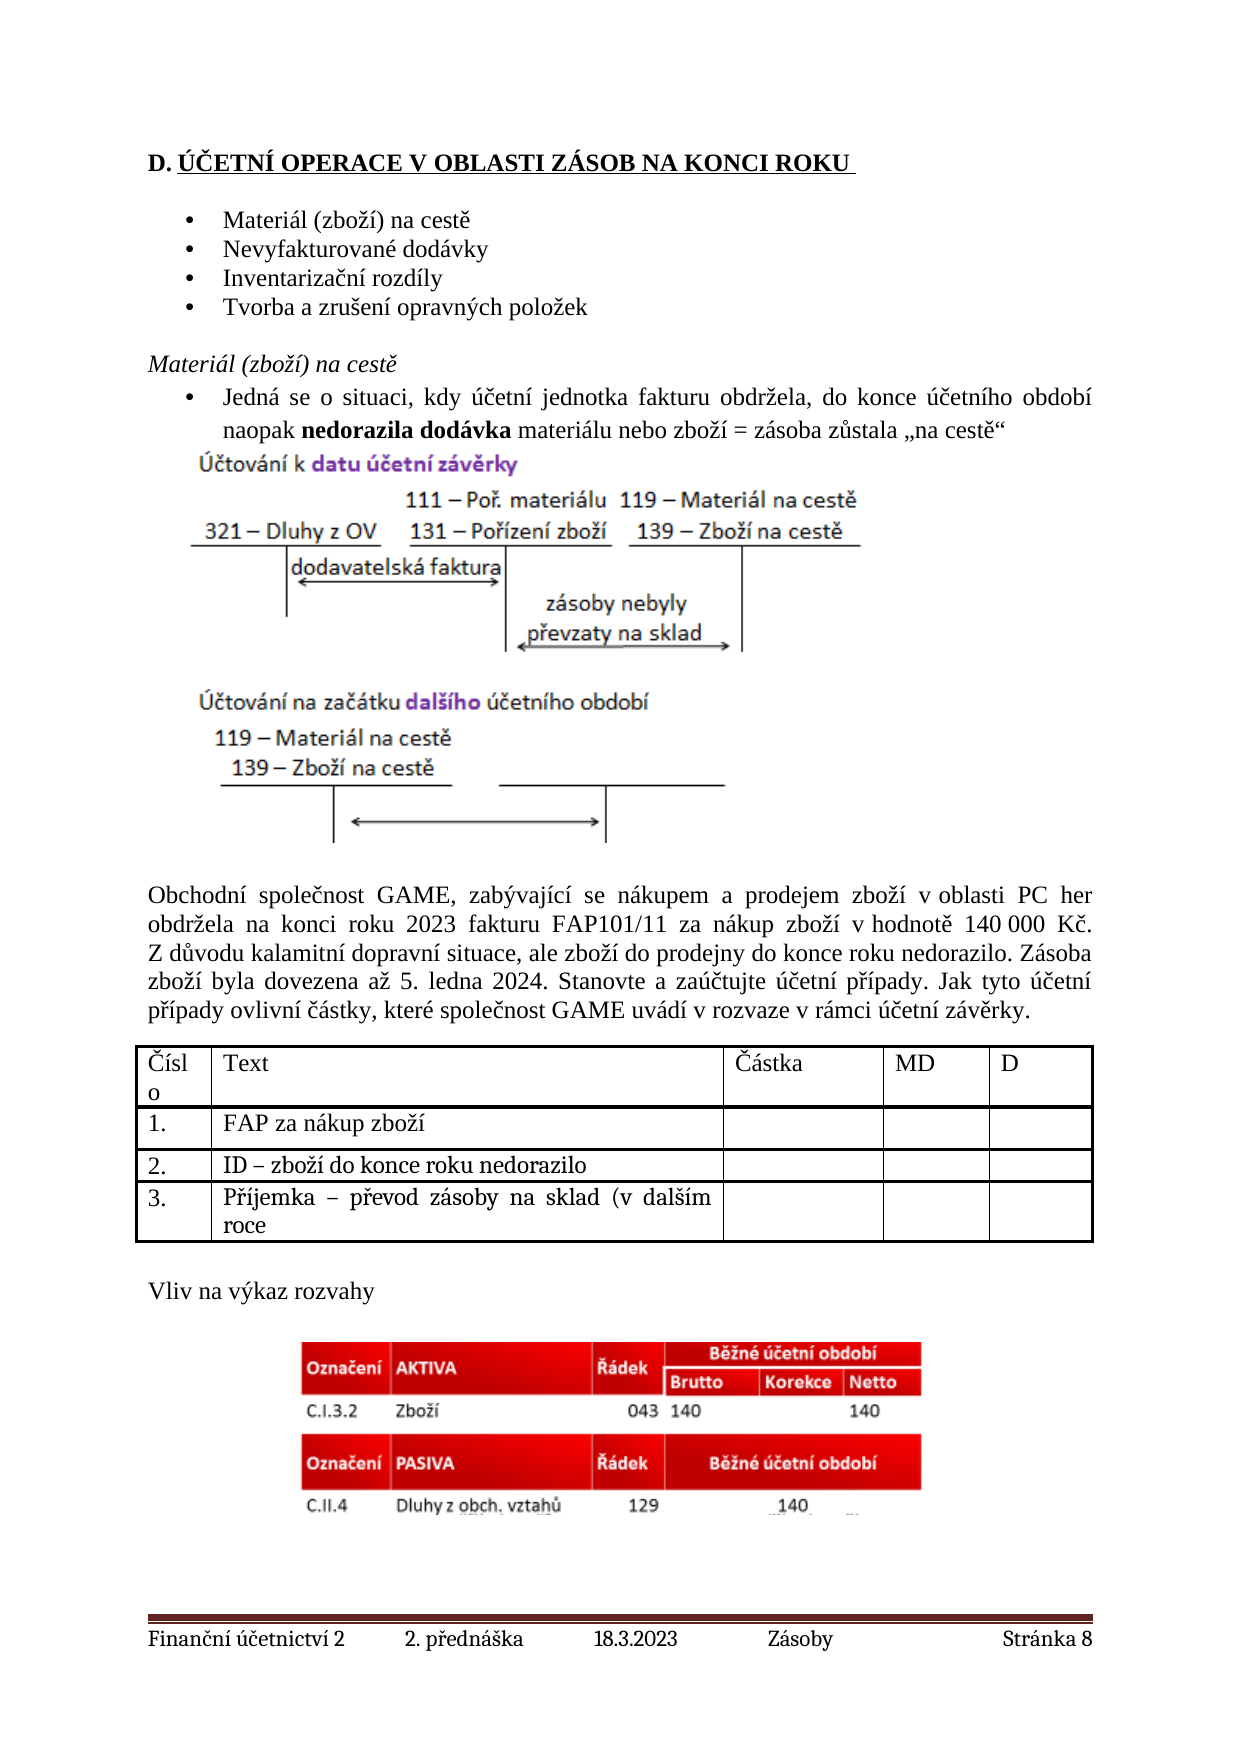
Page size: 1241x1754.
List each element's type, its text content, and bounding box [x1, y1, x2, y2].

table_header D [990, 1048, 1091, 1105]
table_cell Příjemka – převod zásoby na sklad (v dalším roce [212, 1183, 723, 1240]
table_cell [990, 1183, 1091, 1240]
table_cell 3. [138, 1183, 211, 1240]
table_header Text [212, 1048, 723, 1105]
table_cell [884, 1151, 989, 1179]
list Inventarizační rozdíly [185, 263, 1166, 292]
list Jedná se o situaci, kdy účetní jednotka fakturu obdržela, do konce účetního období naopak nedorazila dodávka materiálu nebo zboží = zásoba zůstala „na cestě“ [185, 382, 1093, 444]
table_header MD [884, 1048, 989, 1105]
table_header Částka [724, 1048, 883, 1105]
list Nevyfakturované dodávky [185, 234, 1166, 263]
table_cell [724, 1151, 883, 1179]
table_cell [884, 1109, 989, 1148]
table_cell [990, 1151, 1091, 1179]
text Materiál (zboží) na cestě [148, 349, 1093, 378]
picture [147, 688, 898, 843]
table_cell [724, 1109, 883, 1148]
table_cell [884, 1183, 989, 1240]
table_cell [724, 1183, 883, 1240]
list ÚČETNÍ OPERACE V OBLASTI ZÁSOB NA KONCI ROKU [148, 148, 1166, 176]
text Vliv na výkaz rozvahy [148, 1276, 1093, 1305]
table_cell 2. [138, 1151, 211, 1179]
table_cell [990, 1109, 1091, 1148]
table_header Číslo [138, 1048, 211, 1105]
text Obchodní společnost GAME, zabývající se nákupem a prodejem zboží v oblasti PC her obdržela na konci roku 2023 fakturu FAP101/11 za nákup zboží v hodnotě 140 000 Kč. Z důvodu kalamitní dopravní situace, ale zboží do prodejny do konce roku nedorazilo. Zásoba zboží byla dovezena až 5. ledna 2024. Stanovte a zaúčtujte účetní případy. Jak tyto účetní případy ovlivní částky, které společnost GAME uvádí v rozvaze v rámci účetní závěrky. [148, 880, 1093, 1024]
table_cell 1. [138, 1109, 211, 1148]
list Materiál (zboží) na cestě [185, 205, 1166, 234]
table_cell FAP za nákup zboží [212, 1109, 723, 1148]
picture [147, 1342, 1093, 1515]
table_cell ID – zboží do konce roku nedorazilo [212, 1151, 723, 1179]
list Tvorba a zrušení opravných položek [185, 292, 1166, 321]
picture [147, 448, 898, 652]
